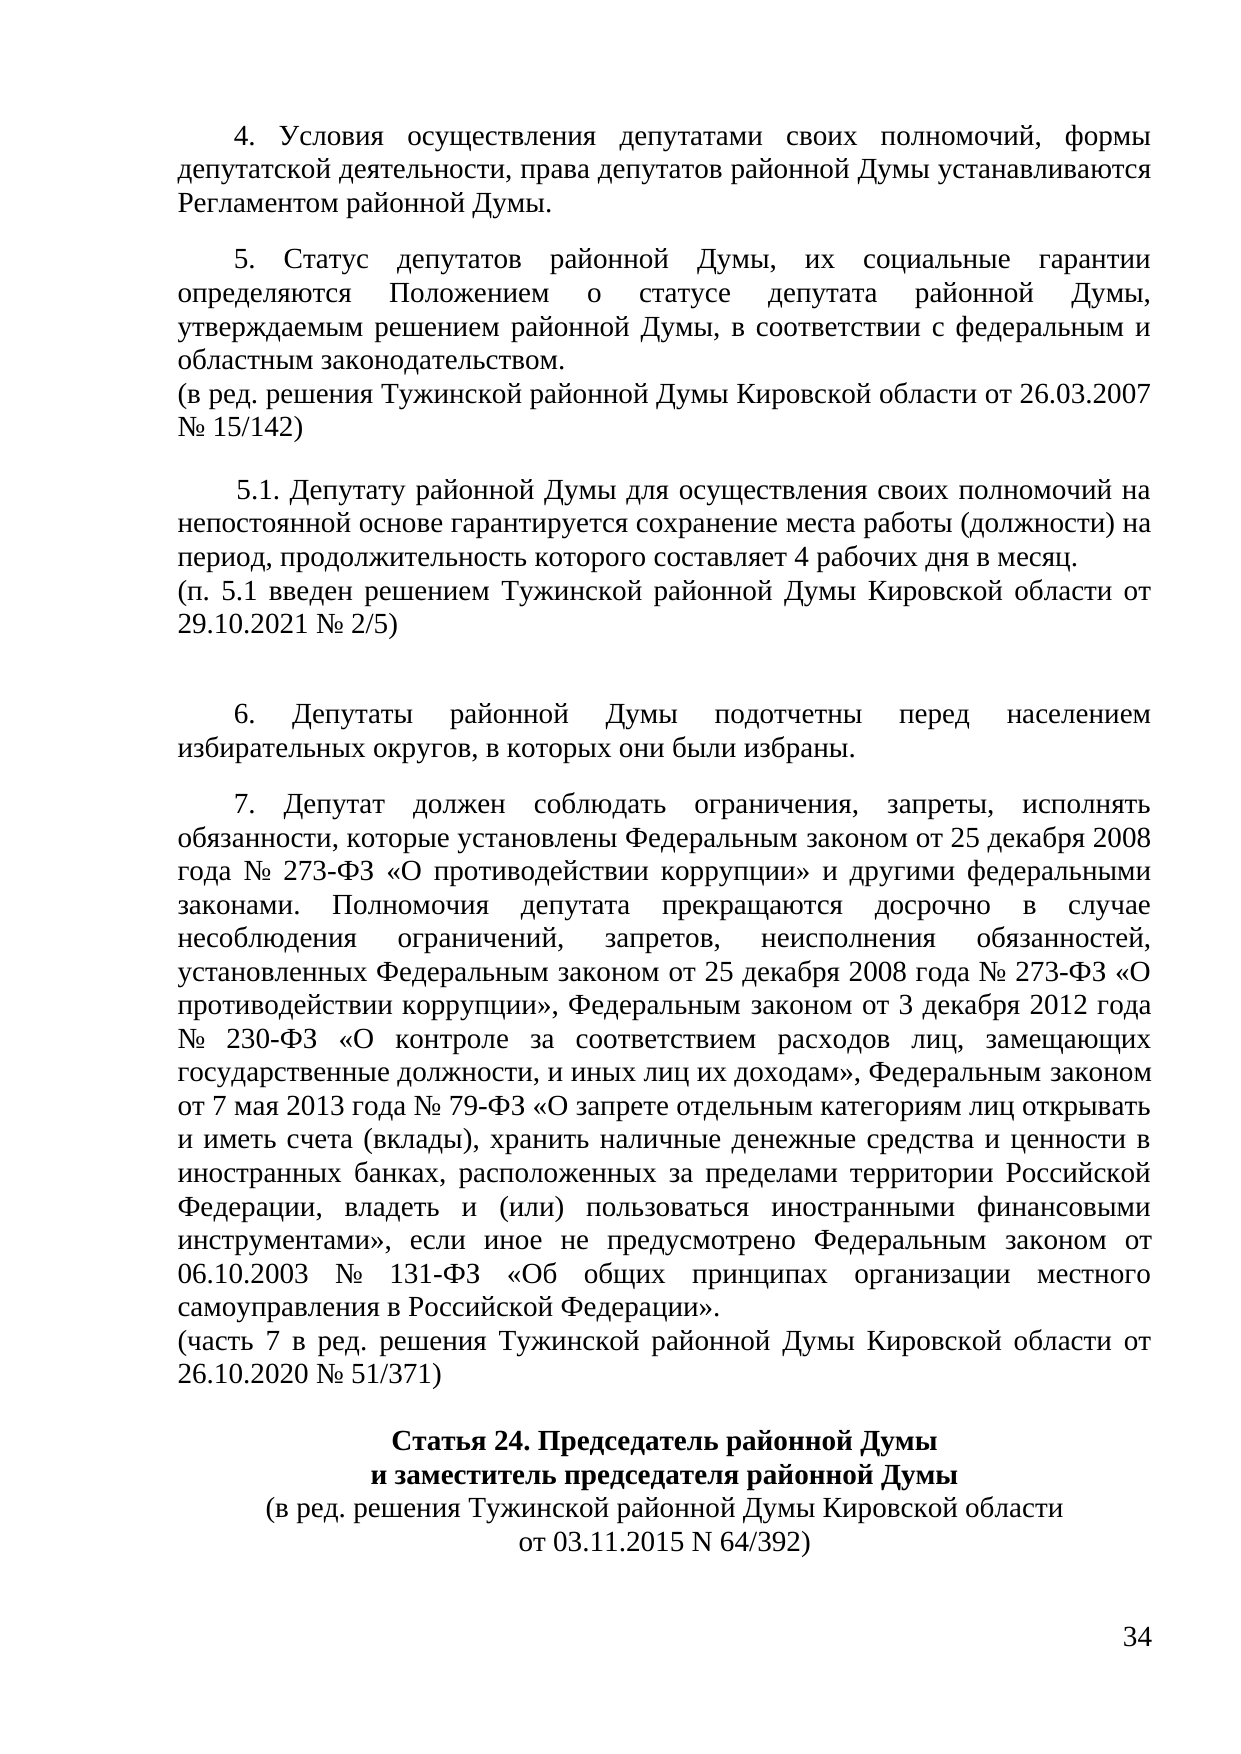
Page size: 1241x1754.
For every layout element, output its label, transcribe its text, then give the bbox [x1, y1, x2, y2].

text (в ред. решения Тужинской районной Думы Кировской области от 26.03.2007 № 15/142) [177, 376, 1152, 443]
text 7. Депутат должен соблюдать ограничения, запреты, исполнять обязанности, которые установлены Федеральным законом от 25 декабря 2008 года № 273-ФЗ «О противодействии коррупции» и другими федеральными законами. Полномочия депутата прекращаются досрочно в случае несоблюдения ограничений, запретов, неисполнения обязанностей, установленных Федеральным законом от 25 декабря 2008 года № 273-ФЗ «О противодействии коррупции», Федеральным законом от 3 декабря 2012 года № 230-ФЗ «О контроле за соответствием расходов лиц, замещающих государственные должности, и иных лиц их доходам», Федеральным законом от 7 мая 2013 года № 79-ФЗ «О запрете отдельным категориям лиц открывать и иметь счета (вклады), хранить наличные денежные средства и ценности в иностранных банках, расположенных за пределами территории Российской Федерации, владеть и (или) пользоваться иностранными финансовыми инструментами», если иное не предусмотрено Федеральным законом от 06.10.2003 № 131-ФЗ «Об общих принципах организации местного самоуправления в Российской Федерации». [177, 786, 1152, 1323]
text 4. Условия осуществления депутатами своих полномочий, формы депутатской деятельности, права депутатов районной Думы устанавливаются Регламентом районной Думы. [177, 118, 1152, 219]
text (в ред. решения Тужинской районной Думы Кировской области [177, 1491, 1152, 1524]
title Статья 24. Председатель районной Думы [177, 1423, 1152, 1457]
text (часть 7 в ред. решения Тужинской районной Думы Кировской области от 26.10.2020 № 51/371) [177, 1323, 1152, 1390]
text 6. Депутаты районной Думы подотчетны перед населением избирательных округов, в которых они были избраны. [177, 696, 1152, 763]
title и заместитель председателя районной Думы [177, 1457, 1152, 1491]
text 5. Статус депутатов районной Думы, их социальные гарантии определяются Положением о статусе депутата районной Думы, утверждаемым решением районной Думы, в соответствии с федеральным и областным законодательством. [177, 242, 1152, 376]
text от 03.11.2015 N 64/392) [177, 1524, 1152, 1558]
text 5.1. Депутату районной Думы для осуществления своих полномочий на непостоянной основе гарантируется сохранение места работы (должности) на период, продолжительность которого составляет 4 рабочих дня в месяц. [177, 472, 1152, 573]
text (п. 5.1 введен решением Тужинской районной Думы Кировской области от 29.10.2021 № 2/5) [177, 573, 1152, 640]
